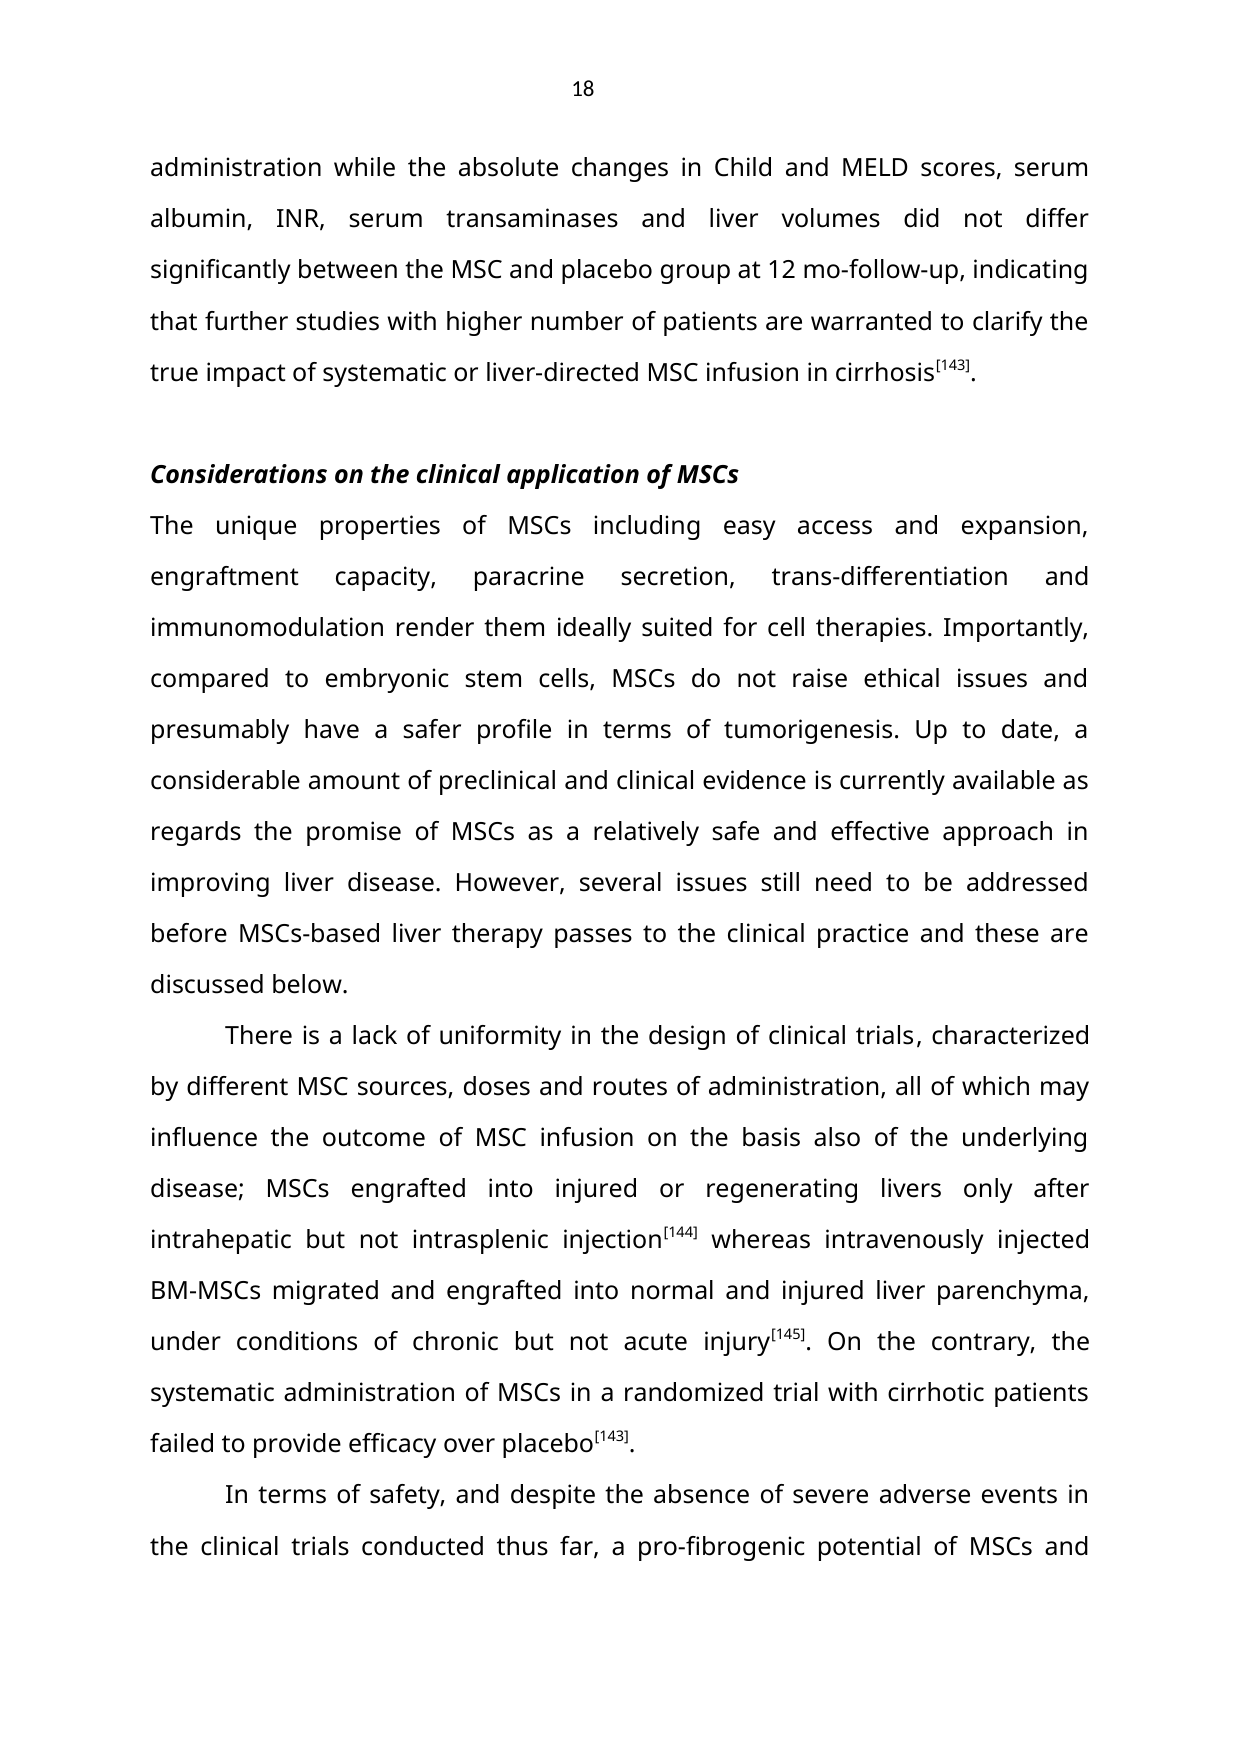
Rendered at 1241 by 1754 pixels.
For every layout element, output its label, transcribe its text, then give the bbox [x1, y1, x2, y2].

text Considerations on the clinical application of MSCs [150, 456, 1090, 490]
text There is a lack of uniformity in the design of clinical trials, characterized by different MSC sources, doses and routes of administration, all of which may influence the outcome of MSC infusion on the basis also of the underlying disease; MSCs engrafted into injured or regenerating livers only after intrahepatic but not intrasplenic injection[144] whereas intravenously injected BM-MSCs migrated and engrafted into normal and injured liver parenchyma, under conditions of chronic but not acute injury[145]. On the contrary, the systematic administration of MSCs in a randomized trial with cirrhotic patients failed to provide efficacy over placebo[143]. [150, 1018, 1090, 1460]
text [150, 150, 1090, 388]
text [150, 1477, 1090, 1562]
text The unique properties of MSCs including easy access and expansion, engraftment capacity, paracrine secretion, trans-differentiation and immunomodulation render them ideally suited for cell therapies. Importantly, compared to embryonic stem cells, MSCs do not raise ethical issues and presumably have a safer profile in terms of tumorigenesis. Up to date, a considerable amount of preclinical and clinical evidence is currently available as regards the promise of MSCs as a relatively safe and effective approach in improving liver disease. However, several issues still need to be addressed before MSCs-based liver therapy passes to the clinical practice and these are discussed below. [150, 507, 1090, 1001]
